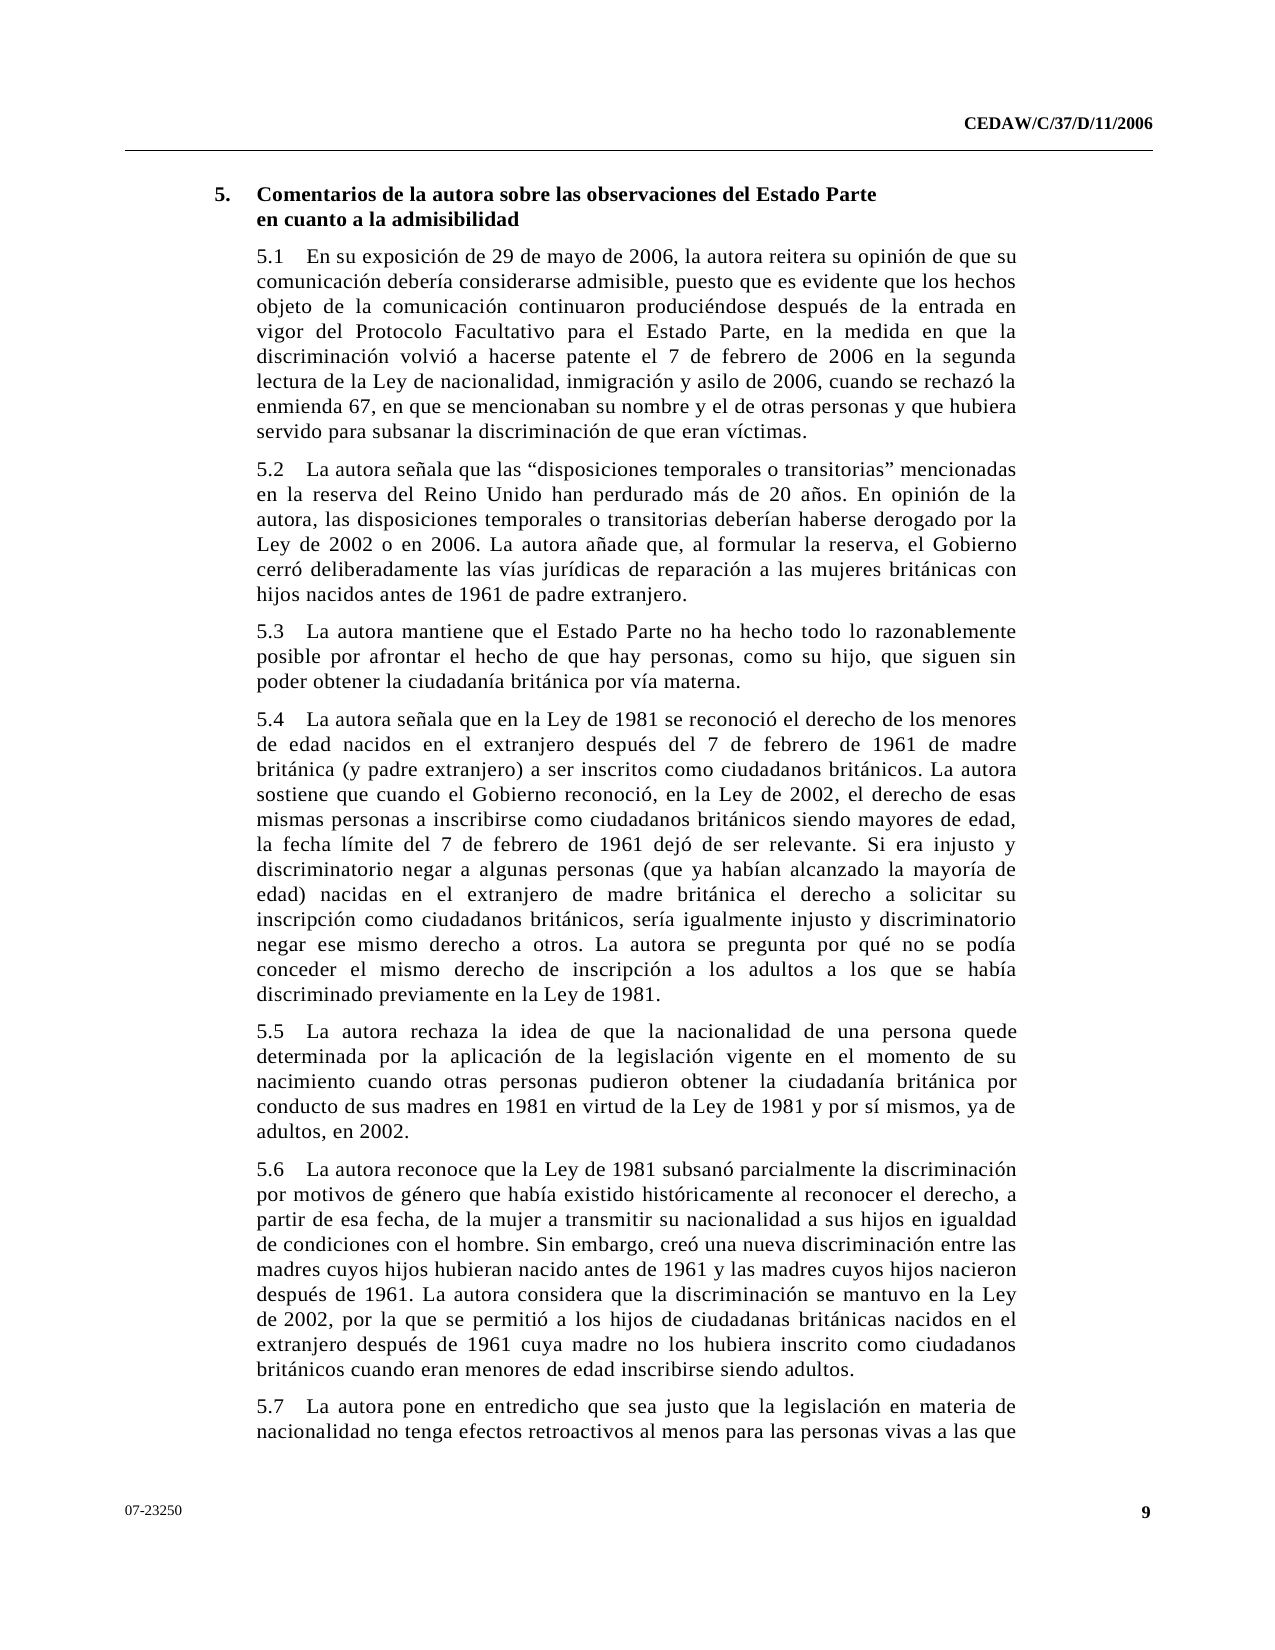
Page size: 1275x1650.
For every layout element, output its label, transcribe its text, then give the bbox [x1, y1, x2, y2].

text 5. Comentarios de la autora sobre las observaciones del Estado Parte en cuanto a la admisibilidad [124, 181, 1019, 231]
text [256, 1394, 1018, 1444]
text 5.6 La autora reconoce que la Ley de 1981 subsanó parcialmente la discriminación por motivos de género que había existido históricamente al reconocer el derecho, a partir de esa fecha, de la mujer a transmitir su nacionalidad a sus hijos en igualdad de condiciones con el hombre. Sin embargo, creó una nueva discriminación entre las madres cuyos hijos hubieran nacido antes de 1961 y las madres cuyos hijos nacieron después de 1961. La autora considera que la discriminación se mantuvo en la Ley de 2002, por la que se permitió a los hijos de ciudadanas británicas nacidos en el extranjero después de 1961 cuya madre no los hubiera inscrito como ciudadanos británicos cuando eran menores de edad inscribirse siendo adultos. [256, 1156, 1018, 1381]
text 5.1 En su exposición de 29 de mayo de 2006, la autora reitera su opinión de que su comunicación debería considerarse admisible, puesto que es evidente que los hechos objeto de la comunicación continuaron produciéndose después de la entrada en vigor del Protocolo Facultativo para el Estado Parte, en la medida en que la discriminación volvió a hacerse patente el 7 de febrero de 2006 en la segunda lectura de la Ley de nacionalidad, inmigración y asilo de 2006, cuando se rechazó la enmienda 67, en que se mencionaban su nombre y el de otras personas y que hubiera servido para subsanar la discriminación de que eran víctimas. [256, 244, 1018, 444]
text 5.2 La autora señala que las “disposiciones temporales o transitorias” mencionadas en la reserva del Reino Unido han perdurado más de 20 años. En opinión de la autora, las disposiciones temporales o transitorias deberían haberse derogado por la Ley de 2002 o en 2006. La autora añade que, al formular la reserva, el Gobierno cerró deliberadamente las vías jurídicas de reparación a las mujeres británicas con hijos nacidos antes de 1961 de padre extranjero. [256, 456, 1018, 606]
text 5.4 La autora señala que en la Ley de 1981 se reconoció el derecho de los menores de edad nacidos en el extranjero después del 7 de febrero de 1961 de madre británica (y padre extranjero) a ser inscritos como ciudadanos británicos. La autora sostiene que cuando el Gobierno reconoció, en la Ley de 2002, el derecho de esas mismas personas a inscribirse como ciudadanos británicos siendo mayores de edad, la fecha límite del 7 de febrero de 1961 dejó de ser relevante. Si era injusto y discriminatorio negar a algunas personas (que ya habían alcanzado la mayoría de edad) nacidas en el extranjero de madre británica el derecho a solicitar su inscripción como ciudadanos británicos, sería igualmente injusto y discriminatorio negar ese mismo derecho a otros. La autora se pregunta por qué no se podía conceder el mismo derecho de inscripción a los adultos a los que se había discriminado previamente en la Ley de 1981. [256, 706, 1018, 1006]
text 5.3 La autora mantiene que el Estado Parte no ha hecho todo lo razonablemente posible por afrontar el hecho de que hay personas, como su hijo, que siguen sin poder obtener la ciudadanía británica por vía materna. [256, 619, 1018, 694]
text 5.5 La autora rechaza la idea de que la nacionalidad de una persona quede determinada por la aplicación de la legislación vigente en el momento de su nacimiento cuando otras personas pudieron obtener la ciudadanía británica por conducto de sus madres en 1981 en virtud de la Ley de 1981 y por sí mismos, ya de adultos, en 2002. [256, 1019, 1018, 1144]
